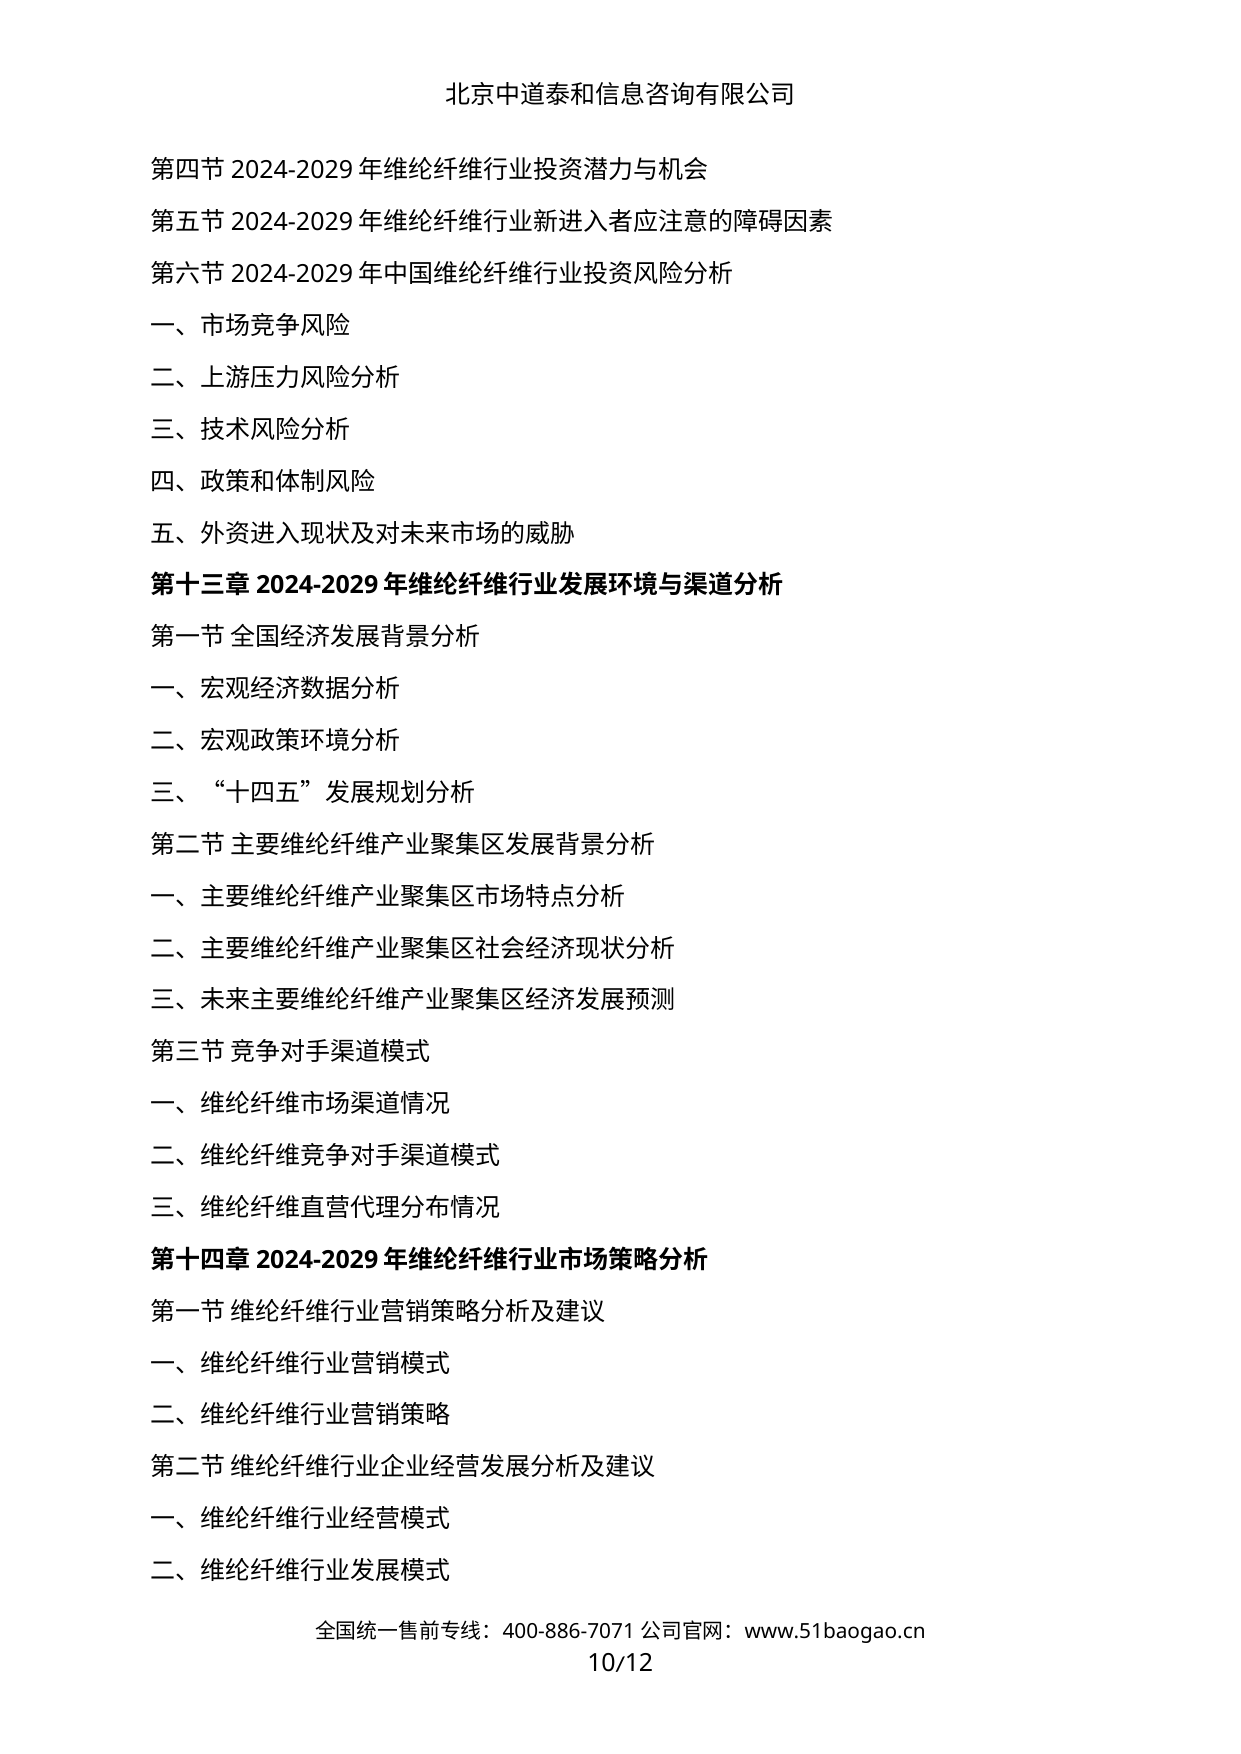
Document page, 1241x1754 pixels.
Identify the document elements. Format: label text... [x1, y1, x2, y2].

text 第一节 全国经济发展背景分析 [150, 617, 1090, 653]
text 第十三章 2024-2029年维纶纤维行业发展环境与渠道分析 [150, 565, 1090, 601]
text 第四节 2024-2029年维纶纤维行业投资潜力与机会 [150, 150, 1090, 186]
text 三、技术风险分析 [150, 409, 1090, 446]
text 第一节 维纶纤维行业营销策略分析及建议 [150, 1291, 1090, 1327]
text 五、外资进入现状及对未来市场的威胁 [150, 513, 1090, 549]
text 第五节 2024-2029年维纶纤维行业新进入者应注意的障碍因素 [150, 202, 1090, 238]
text 二、维纶纤维竞争对手渠道模式 [150, 1136, 1090, 1172]
text 四、政策和体制风险 [150, 461, 1090, 497]
text 第三节 竞争对手渠道模式 [150, 1032, 1090, 1068]
text 二、宏观政策环境分析 [150, 721, 1090, 757]
text 二、上游压力风险分析 [150, 357, 1090, 394]
text 二、维纶纤维行业发展模式 [150, 1551, 1090, 1587]
text 三、未来主要维纶纤维产业聚集区经济发展预测 [150, 980, 1090, 1016]
text 第二节 维纶纤维行业企业经营发展分析及建议 [150, 1447, 1090, 1483]
text 一、主要维纶纤维产业聚集区市场特点分析 [150, 876, 1090, 912]
text 一、宏观经济数据分析 [150, 669, 1090, 705]
text 一、维纶纤维行业经营模式 [150, 1499, 1090, 1535]
text 一、维纶纤维行业营销模式 [150, 1343, 1090, 1379]
text 二、维纶纤维行业营销策略 [150, 1395, 1090, 1431]
text 三、“十四五”发展规划分析 [150, 772, 1090, 809]
text 一、维纶纤维市场渠道情况 [150, 1084, 1090, 1120]
text 第六节 2024-2029年中国维纶纤维行业投资风险分析 [150, 254, 1090, 290]
text 二、主要维纶纤维产业聚集区社会经济现状分析 [150, 928, 1090, 964]
text 一、市场竞争风险 [150, 306, 1090, 342]
text 三、维纶纤维直营代理分布情况 [150, 1187, 1090, 1224]
text 第十四章 2024-2029年维纶纤维行业市场策略分析 [150, 1239, 1090, 1276]
text 第二节 主要维纶纤维产业聚集区发展背景分析 [150, 824, 1090, 861]
